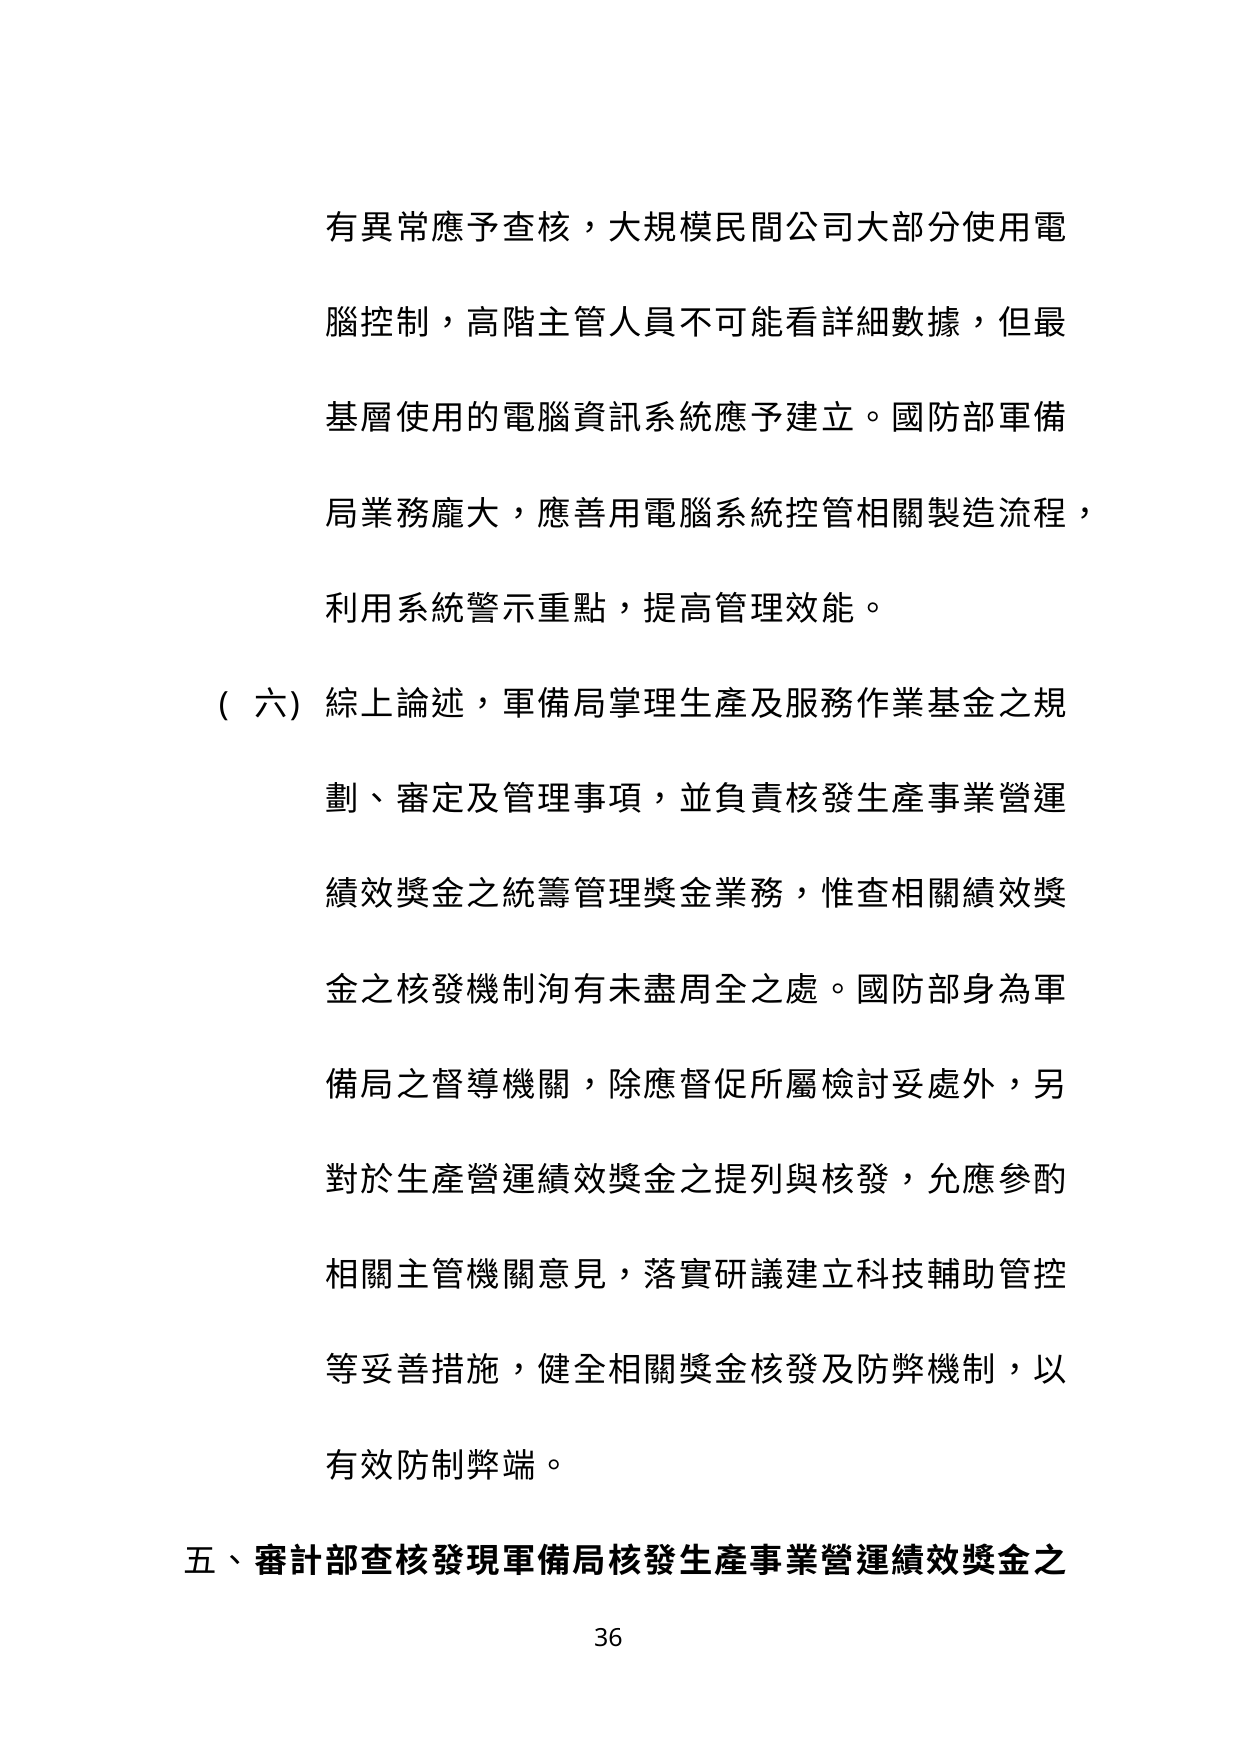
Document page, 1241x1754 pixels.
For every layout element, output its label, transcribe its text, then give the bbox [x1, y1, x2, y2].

subtitle 綜上論述，軍備局掌理生產及服務作業基金之規劃、審定及管理事項，並負責核發生產事業營運績效獎金之統籌管理獎金業務，惟查相關績效獎金之核發機制洵有未盡周全之處。國防部身為軍備局之督導機關，除應督促所屬檢討妥處外，另對於生產營運績效獎金之提列與核發，允應參酌相關主管機關意見，落實研議建立科技輔助管控等妥善措施，健全相關獎金核發及防弊機制，以有效防制弊端。 [219, 653, 1069, 1510]
subtitle 經核，內控機制本身從監督、執行、資訊到溝通等，FK系統撥料後，系統應顯示相關數據，如有異常應予查核，大規模民間公司大部分使用電腦控制，高階主管人員不可能看詳細數據，但最基層使用的電腦資訊系統應予建立。國防部軍備局業務龐大，應善用電腦系統控管相關製造流程，利用系統警示重點，提高管理效能。 [219, 177, 1069, 653]
